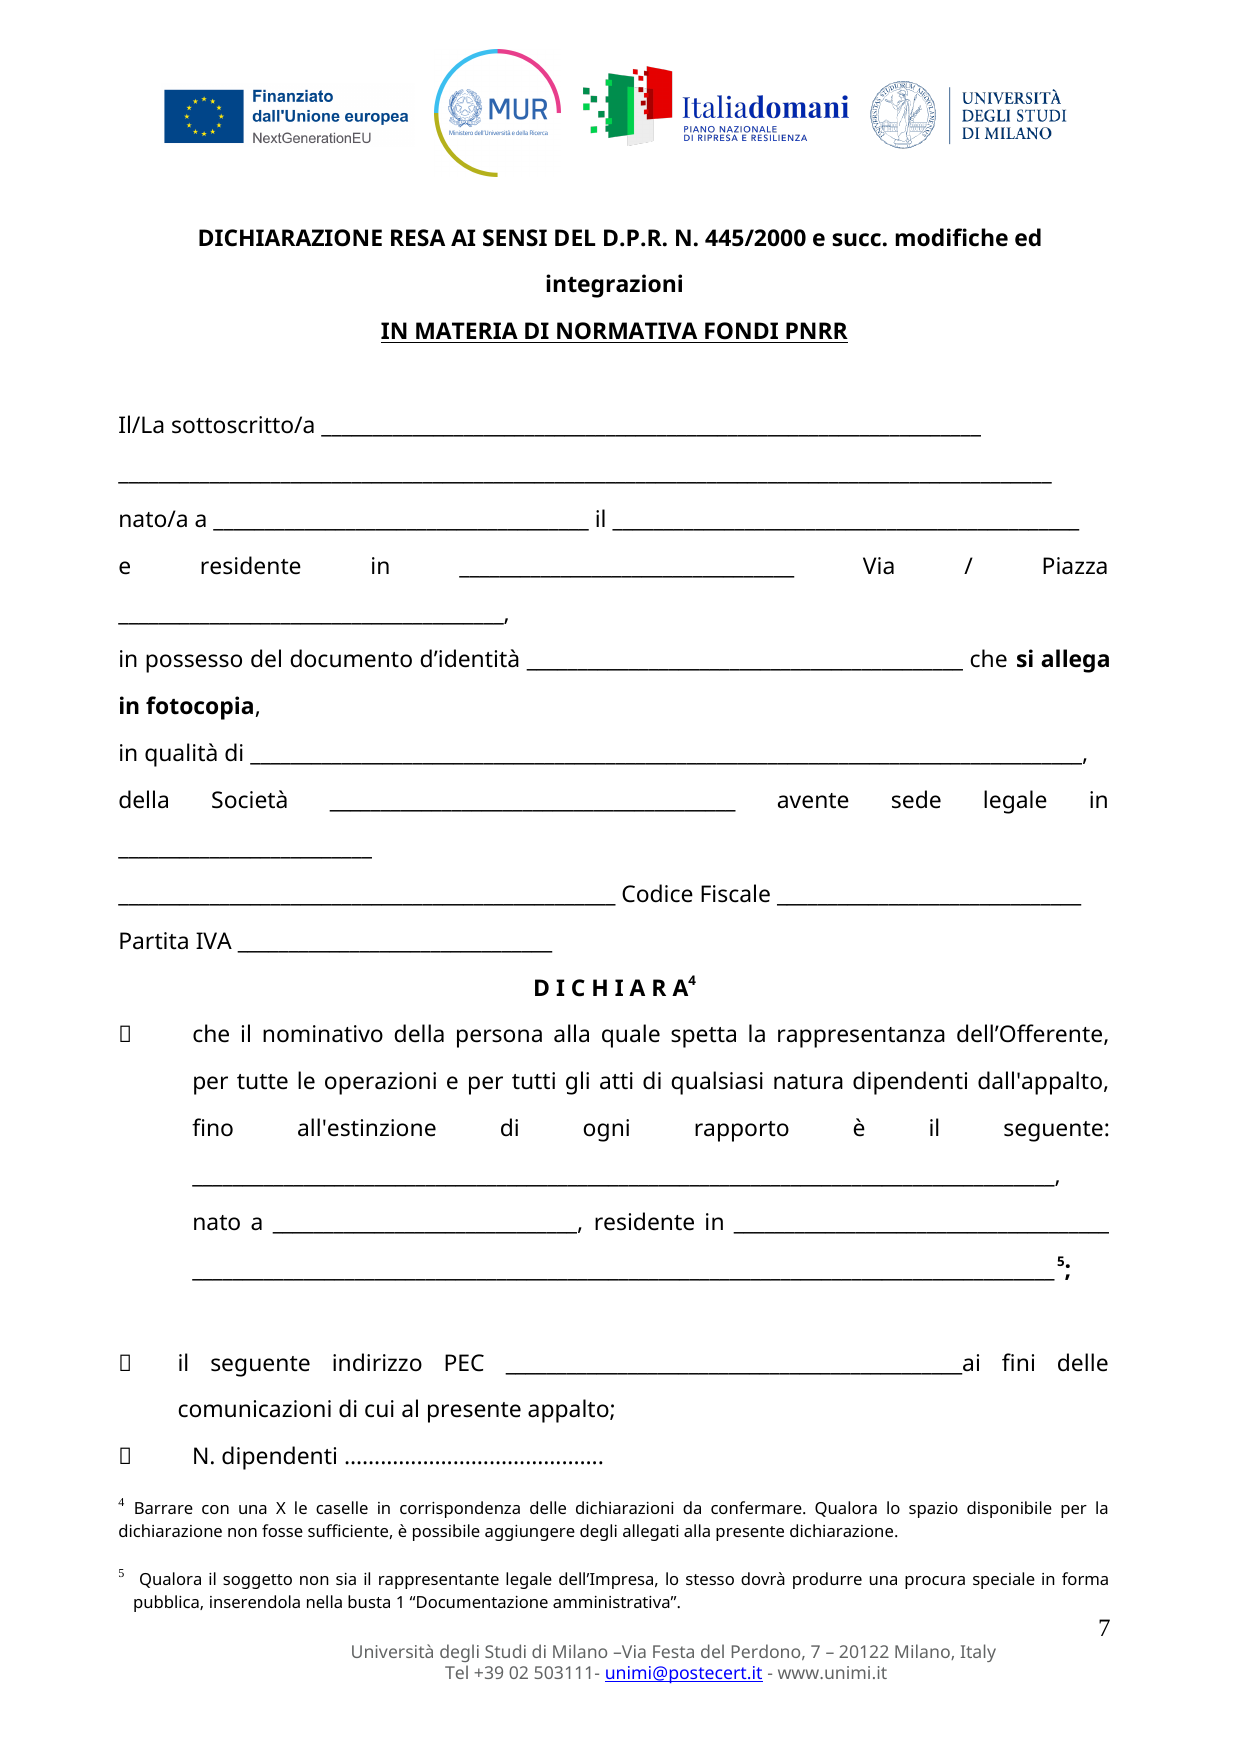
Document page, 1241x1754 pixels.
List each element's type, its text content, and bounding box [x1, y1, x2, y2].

text D I C H I A R A [118, 972, 1110, 1003]
picture [434, 49, 561, 177]
title DICHIARAZIONE RESA AI SENSI DEL D.P.R. N. 445/2000 e succ. modifiche ed integrazioni [118, 222, 1110, 300]
title e residente in _________________________________ Via / Piazza ______________________________________, [118, 550, 1110, 628]
picture [583, 66, 849, 146]
title in possesso del documento d’identità ___________________________________________ che si allega in fotocopia, [118, 643, 1110, 722]
title  che il nominativo della persona alla quale spetta la rappresentanza dell’Offerente, per tutte le operazioni e per tutti gli atti di qualsiasi natura dipendenti dall'appalto, fino all'estinzione di ogni rapporto è il seguente: _____________________________________________________________________________________, nato a ______________________________, residente in _____________________________________ _____________________________________________________________________________________; [118, 1018, 1110, 1284]
title nato/a a _____________________________________ il ______________________________________________ [118, 503, 1110, 534]
title in qualità di __________________________________________________________________________________, [118, 737, 1110, 768]
title  il seguente indirizzo PEC _____________________________________________ai fini delle comunicazioni di cui al presente appalto; [118, 1347, 1110, 1425]
title IN MATERIA DI NORMATIVA FONDI PNRR [118, 315, 1110, 347]
title della Società ________________________________________ avente sede legale in _________________________ [118, 784, 1110, 862]
picture [161, 83, 415, 147]
title _________________________________________________ Codice Fiscale ______________________________ [118, 878, 1110, 909]
picture [868, 79, 1068, 149]
title Partita IVA _______________________________ [118, 925, 1110, 956]
title Il/La sottoscritto/a _________________________________________________________________ [118, 409, 1110, 440]
title ____________________________________________________________________________________________ [118, 456, 1110, 487]
title  N. dipendenti ……………………………………. [118, 1440, 1110, 1472]
